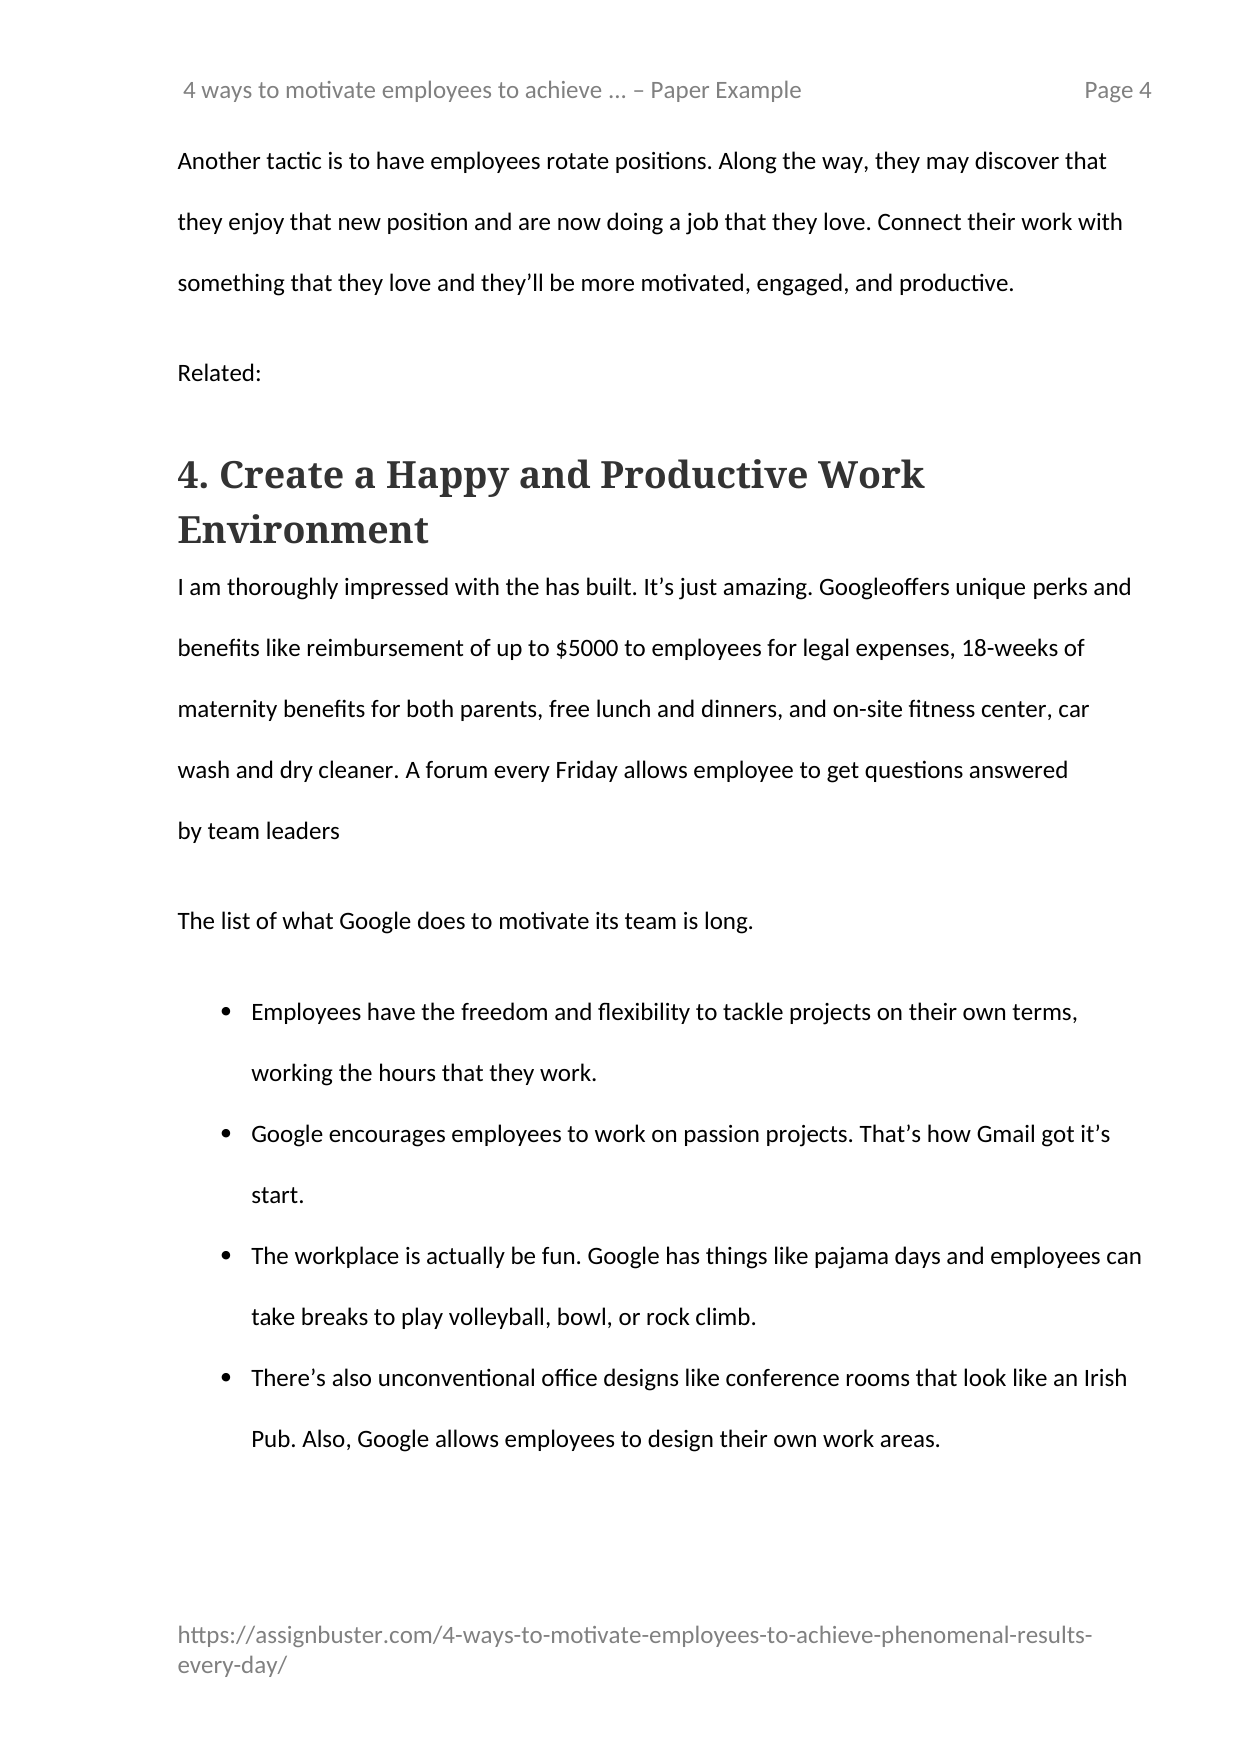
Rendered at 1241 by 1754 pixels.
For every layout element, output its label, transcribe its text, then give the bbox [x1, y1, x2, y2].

list There’s also unconventional office designs like conference rooms that look like an Irish Pub. Also, Google allows employees to design their own work areas. [222, 1362, 1152, 1454]
text Related: [177, 358, 1152, 388]
text I am thoroughly impressed with the has built. It’s just amazing. Googleoffers unique perks and benefits like reimbursement of up to $5000 to employees for legal expenses, 18-weeks of maternity benefits for both parents, free lunch and dinners, and on-site fitness center, car wash and dry cleaner. A forum every Friday allows employee to get questions answered by team leaders [177, 571, 1152, 846]
subtitle 4. Create a Happy and Productive Work Environment [177, 448, 1152, 554]
list The workplace is actually be fun. Google has things like pajama days and employees can take breaks to play volleyball, bowl, or rock climb. [222, 1240, 1152, 1332]
list Employees have the freedom and flexibility to tackle projects on their own terms, working the hours that they work. [222, 996, 1152, 1088]
list Google encourages employees to work on passion projects. That’s how Gmail got it’s start. [222, 1118, 1152, 1210]
text Another tactic is to have employees rotate positions. Along the way, they may discover that they enjoy that new position and are now doing a job that they love. Connect their work with something that they love and they’ll be more motivated, engaged, and productive. [177, 145, 1152, 298]
text The list of what Google does to motivate its team is long. [177, 906, 1152, 936]
